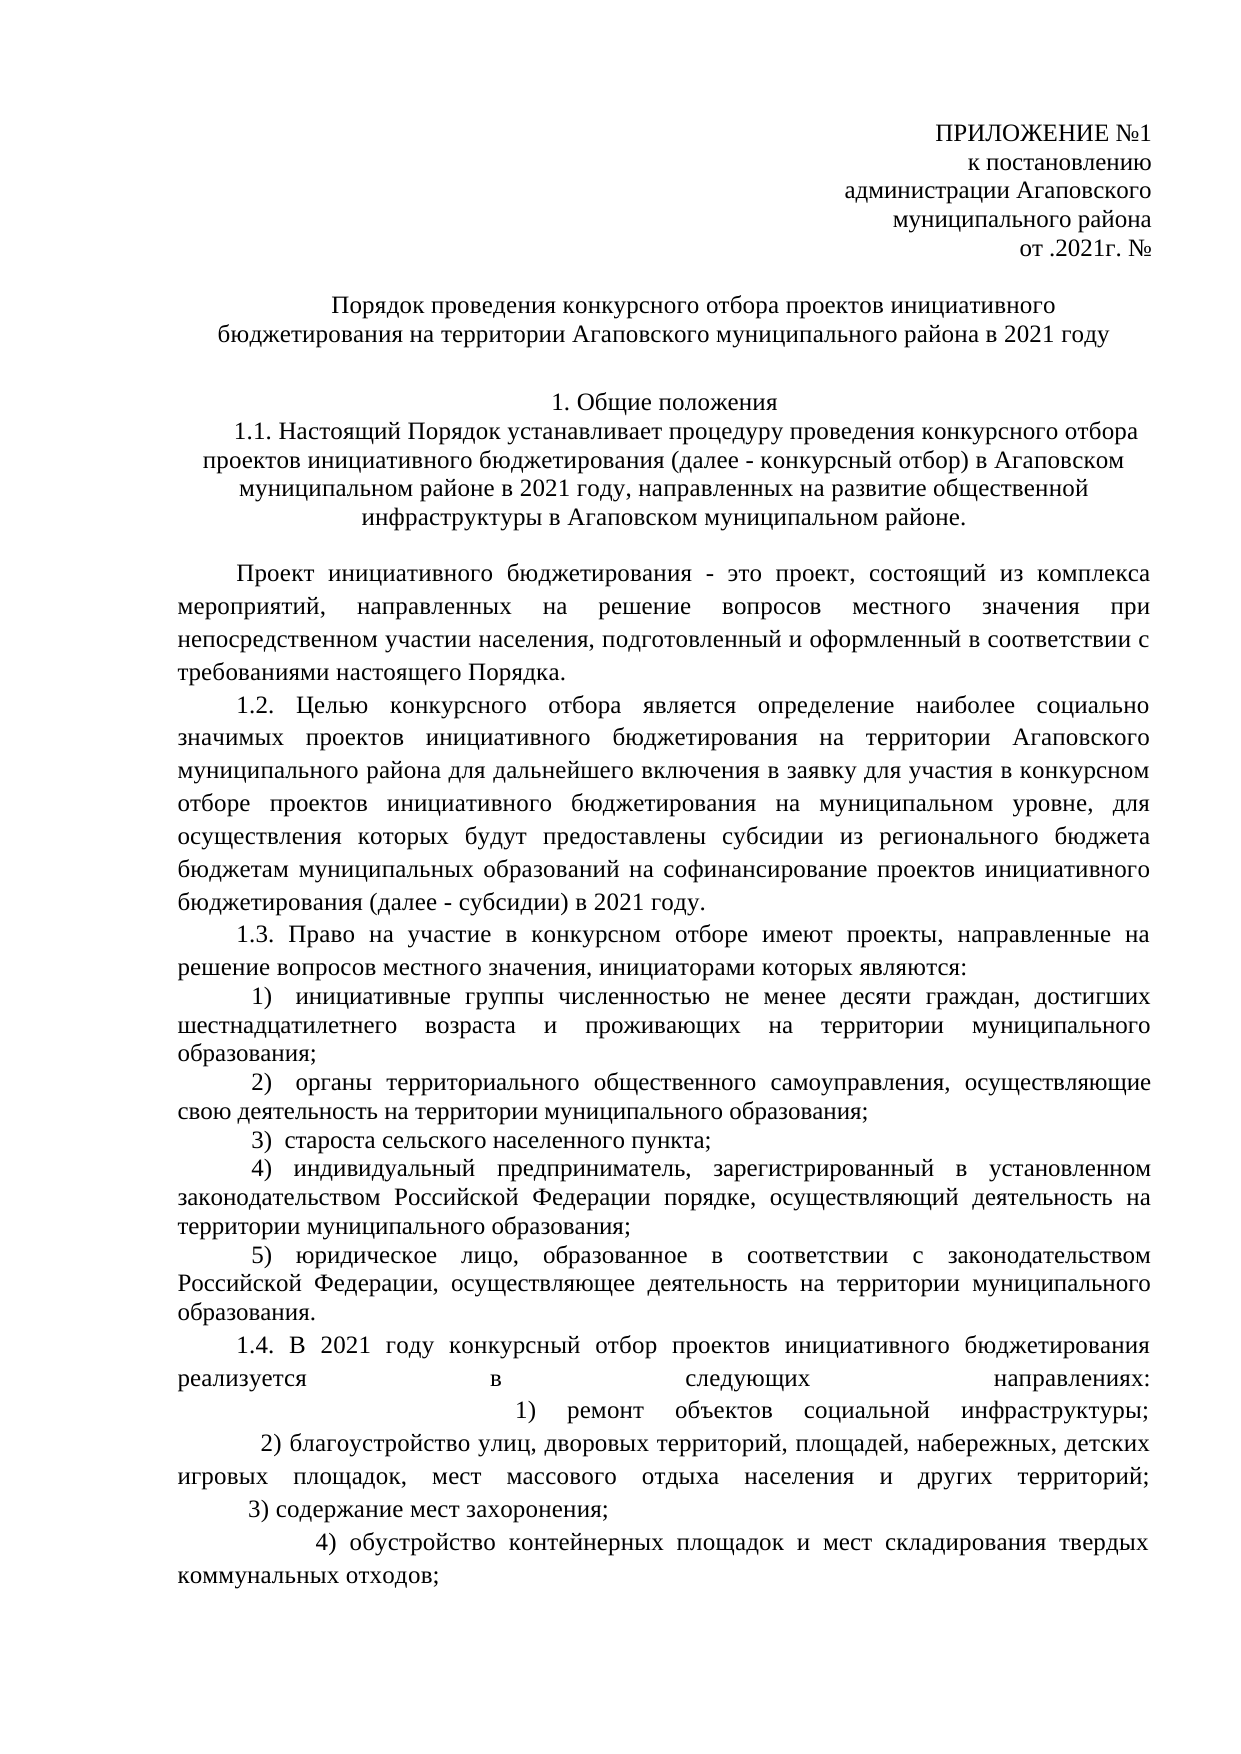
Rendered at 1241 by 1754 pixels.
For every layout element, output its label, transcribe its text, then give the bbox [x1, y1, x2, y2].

text муниципального района [177, 204, 1152, 233]
list инициативные группы численностью не менее десяти граждан, достигших шестнадцатилетнего возраста и проживающих на территории муниципального образования; [177, 981, 1152, 1067]
text 1. Общие положения 1.1. Настоящий Порядок устанавливает процедуру проведения конкурсного отбора проектов инициативного бюджетирования (далее - конкурсный отбор) в Агаповском муниципальном районе в 2021 году, направленных на развитие общественной инфраструктуры в Агаповском муниципальном районе. [177, 387, 1152, 531]
text 1.2. Целью конкурсного отбора является определение наиболее социально значимых проектов инициативного бюджетирования на территории Агаповского муниципального района для дальнейшего включения в заявку для участия в конкурсном отборе проектов инициативного бюджетирования на муниципальном уровне, для осуществления которых будут предоставлены субсидии из регионального бюджета бюджетам муниципальных образований на софинансирование проектов инициативного бюджетирования (далее - субсидии) в 2021 году. [177, 686, 1152, 915]
text 1.3. Право на участие в конкурсном отборе имеют проекты, направленные на решение вопросов местного значения, инициаторами которых являются: [177, 915, 1152, 981]
text 4) индивидуальный предприниматель, зарегистрированный в установленном законодательством Российской Федерации порядке, осуществляющий деятельность на территории муниципального образования; [177, 1153, 1152, 1240]
text Проект инициативного бюджетирования - это проект, состоящий из комплекса мероприятий, направленных на решение вопросов местного значения при непосредственном участии населения, подготовленный и оформленный в соответствии с требованиями настоящего Порядка. [177, 554, 1152, 686]
text администрации Агаповского [177, 176, 1152, 204]
text 3) староста сельского населенного пункта; [251, 1125, 1152, 1153]
text к постановлению [177, 147, 1152, 176]
text ПРИЛОЖЕНИЕ №1 [177, 118, 1152, 147]
text 1.4. В 2021 году конкурсный отбор проектов инициативного бюджетирования реализуется в следующих направлениях: 1) ремонт объектов социальной инфраструктуры; 2) благоустройство улиц, дворовых территорий, площадей, набережных, детских игровых площадок, мест массового отдыха населения и других территорий; 3) содержание мест захоронения; [177, 1326, 1152, 1523]
list органы территориального общественного самоуправления, осуществляющие свою деятельность на территории муниципального образования; [177, 1067, 1152, 1125]
text 5) юридическое лицо, образованное в соответствии с законодательством Российской Федерации, осуществляющее деятельность на территории муниципального образования. [177, 1240, 1152, 1326]
text от .2021г. № [177, 233, 1152, 262]
text 4) обустройство контейнерных площадок и мест складирования твердых коммунальных отходов; [177, 1523, 1152, 1588]
text Порядок проведения конкурсного отбора проектов инициативного бюджетирования на территории Агаповского муниципального района в 2021 году [177, 291, 1152, 348]
